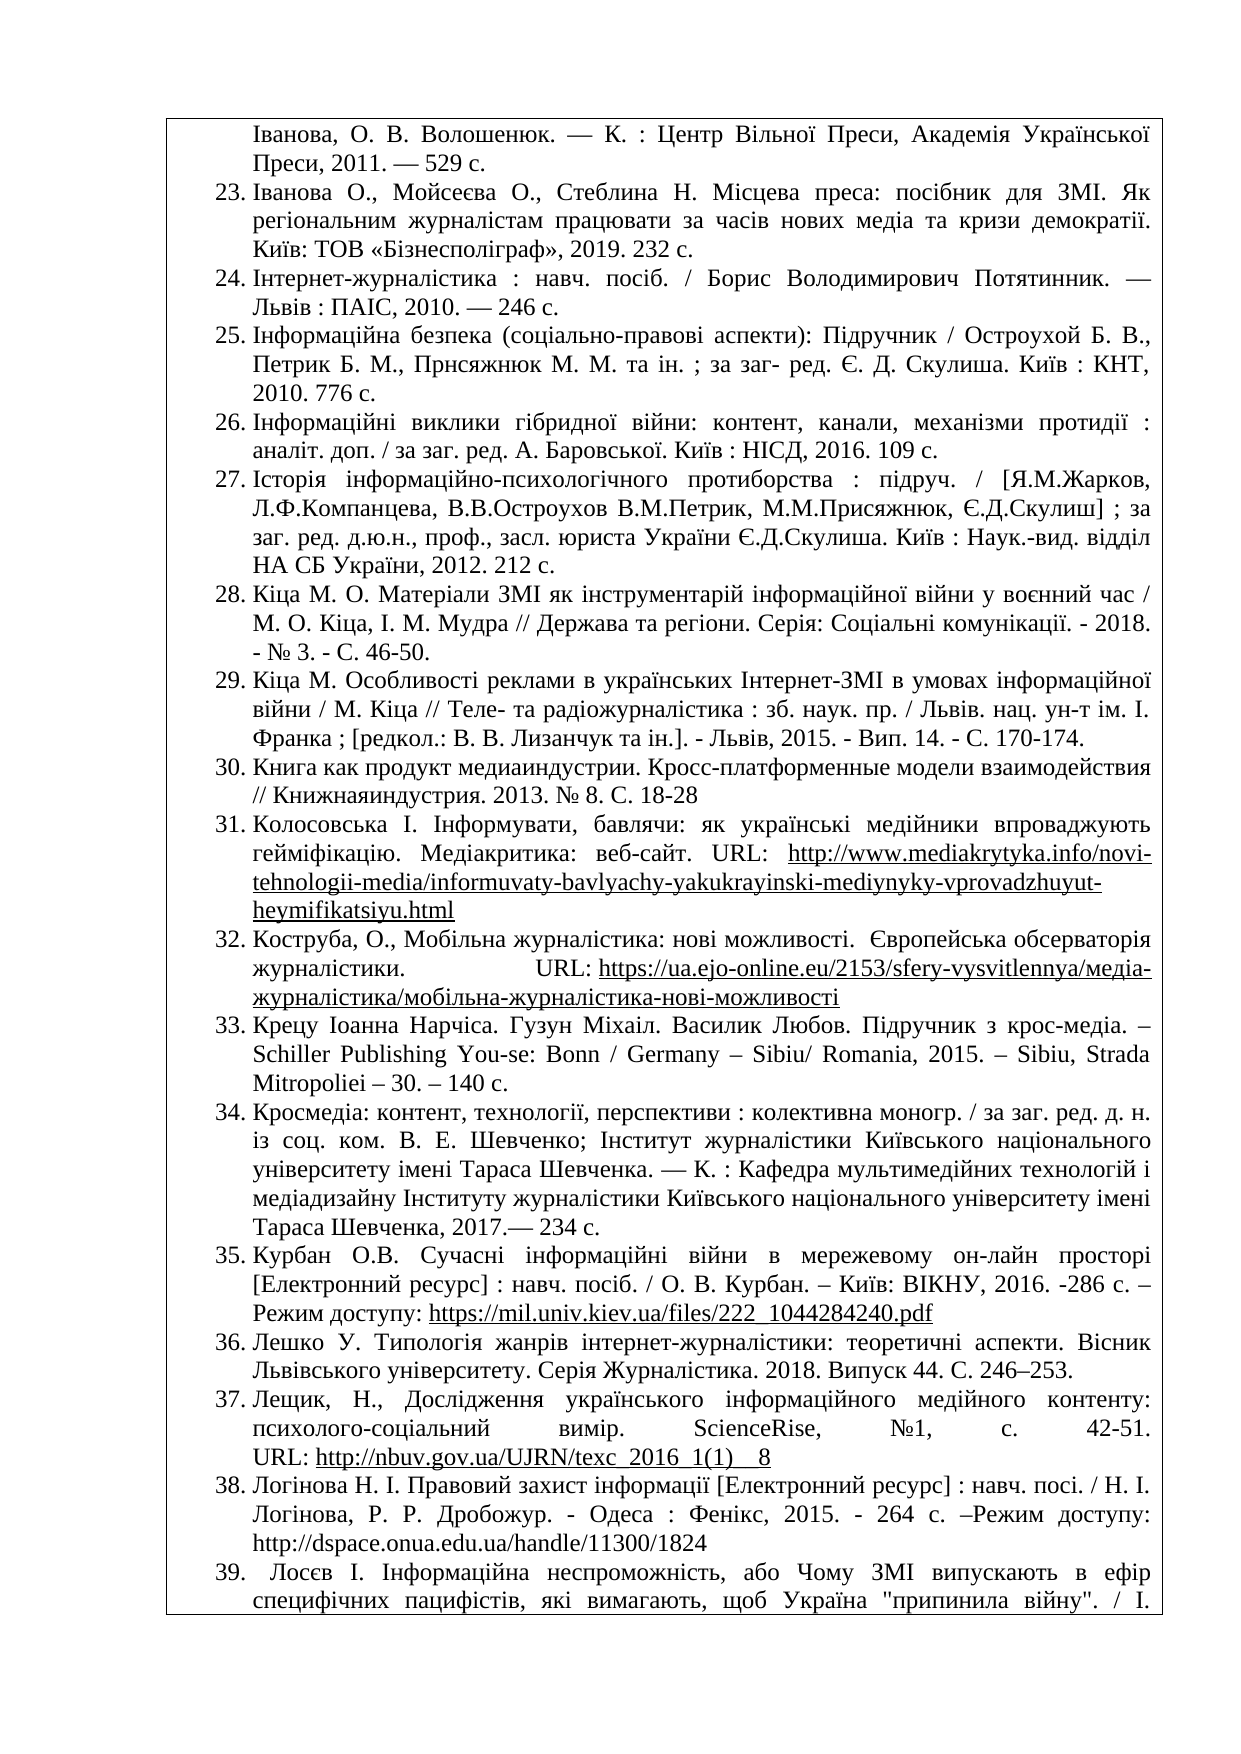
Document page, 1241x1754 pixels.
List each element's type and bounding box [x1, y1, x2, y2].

table_cell [167, 119, 1162, 1614]
